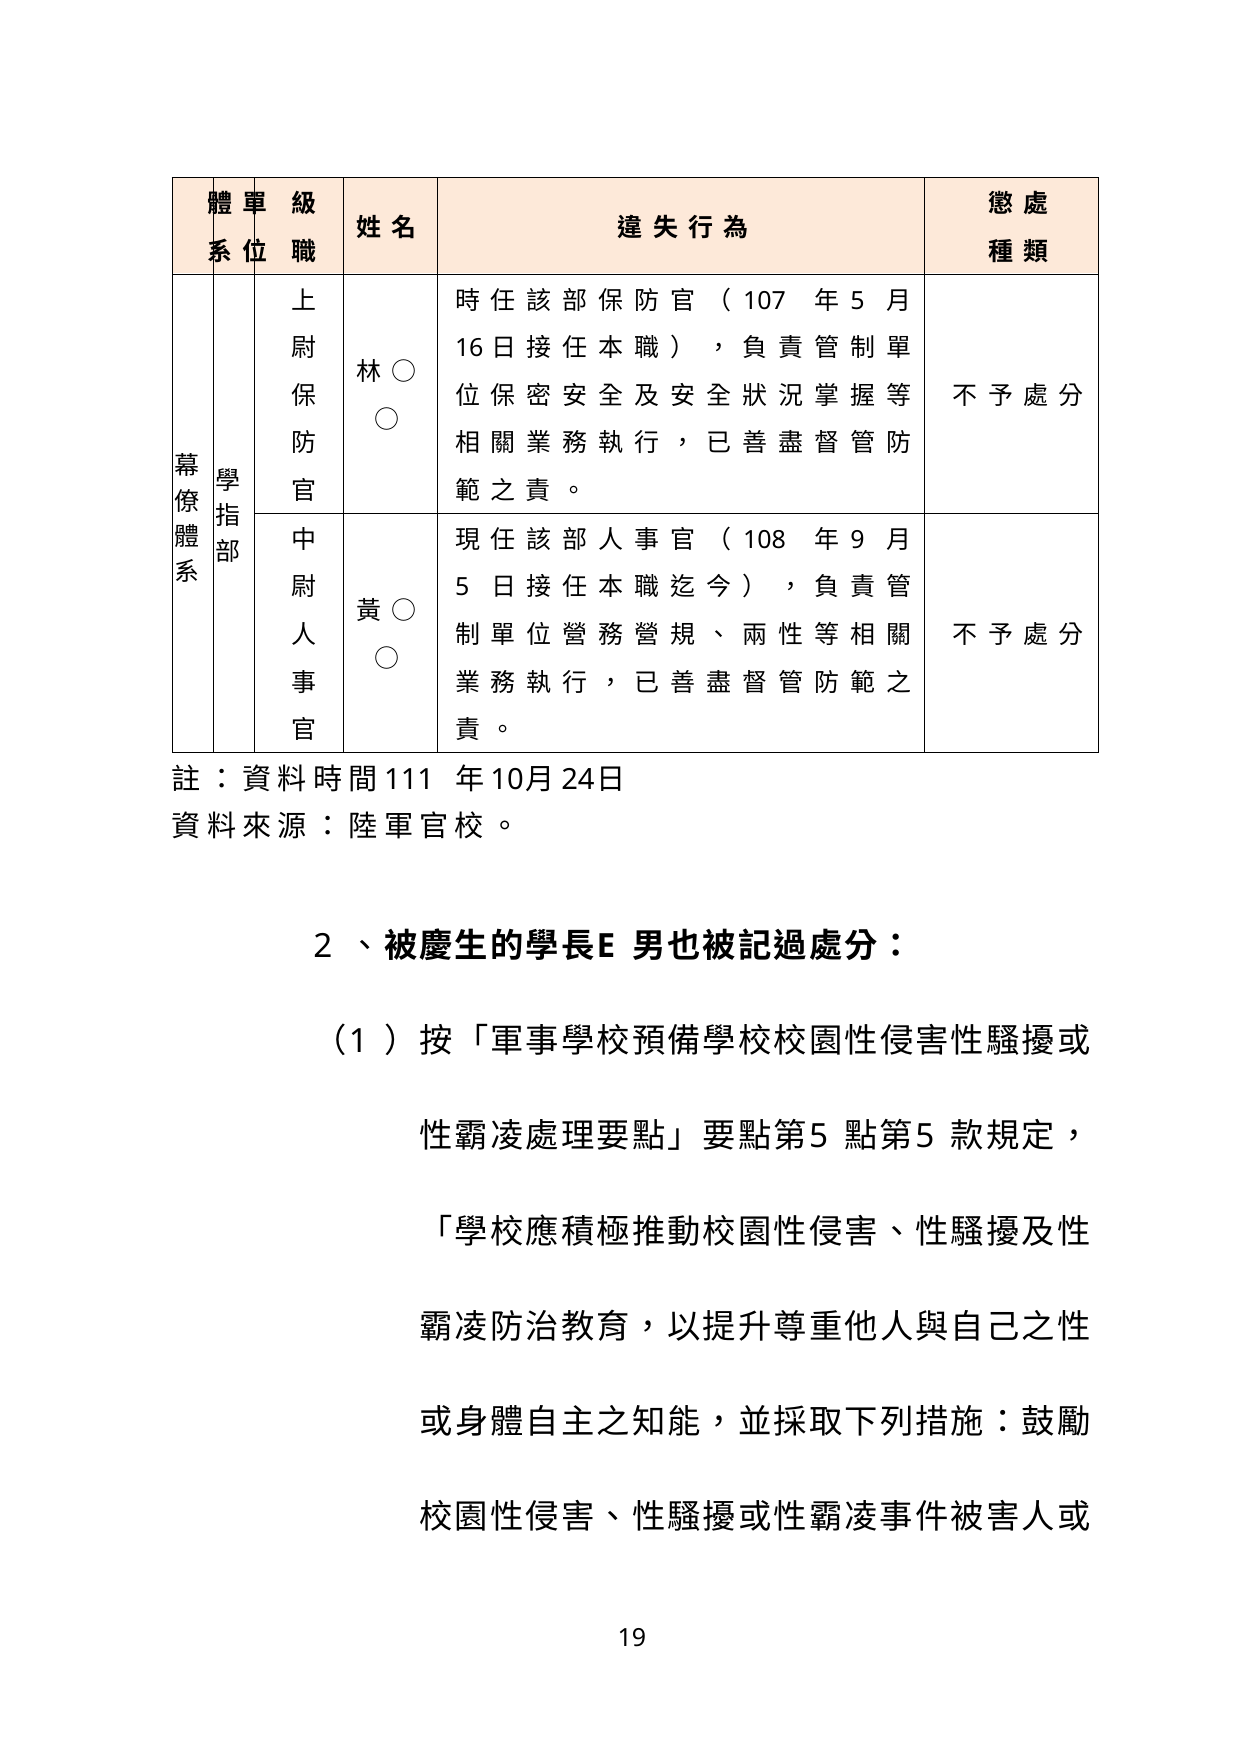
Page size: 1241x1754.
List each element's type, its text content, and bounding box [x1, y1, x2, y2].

text 資料來源：陸軍官校。 [171, 800, 1092, 848]
table_header 懲處 種類 [925, 178, 1098, 273]
table_cell 不予處分 [925, 514, 1098, 752]
table_header 級職 [255, 178, 343, 273]
table_header 違失行為 [438, 178, 924, 273]
table_cell 時任該部保防官（107年5月16日接任本職），負責管制單位保密安全及安全狀況掌握等相關業務執行，已善盡督管防範之責。 [438, 275, 924, 512]
subtitle 被慶生的學長E男也被記過處分： [296, 895, 1092, 991]
text 註：資料時間111年10月24日 [171, 753, 1092, 800]
table_cell 幕僚體系 [173, 275, 213, 752]
table_header 姓名 [344, 178, 437, 273]
table_cell 學指部 [214, 275, 254, 752]
table_cell 不予處分 [925, 275, 1098, 512]
table_header 單位 [214, 178, 254, 273]
table_cell 林○○ [344, 275, 437, 512]
table_cell 上尉 保防官 [255, 275, 343, 512]
table_header 體系 [173, 178, 213, 273]
table_cell 中尉 人事官 [255, 514, 343, 752]
table_cell 現任該部人事官（108年9月5日接任本職迄今），負責管制單位營務營規、兩性等相關業務執行，已善盡督管防範之責。 [438, 514, 924, 752]
table_cell 黃○○ [344, 514, 437, 752]
